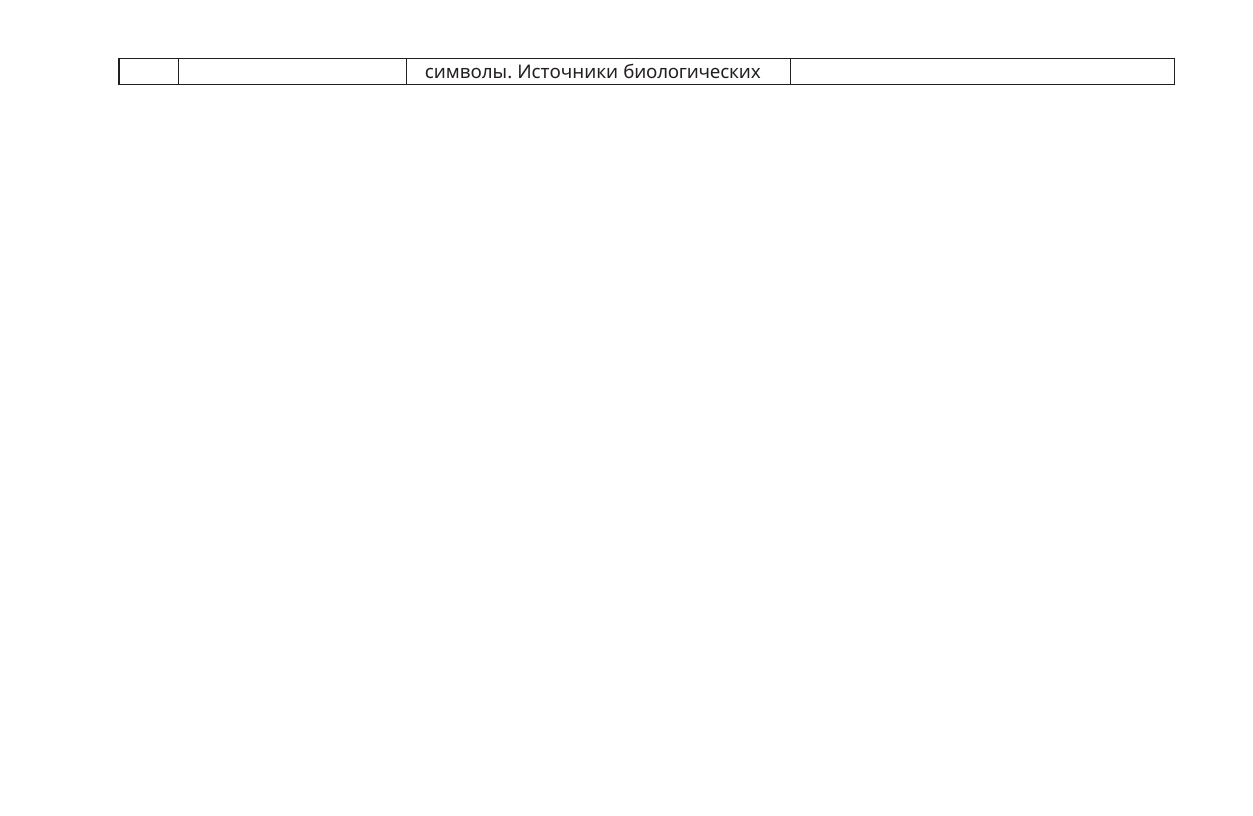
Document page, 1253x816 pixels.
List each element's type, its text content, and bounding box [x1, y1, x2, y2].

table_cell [179, 59, 406, 83]
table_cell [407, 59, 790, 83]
table_cell 1 [120, 59, 178, 83]
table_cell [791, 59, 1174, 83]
